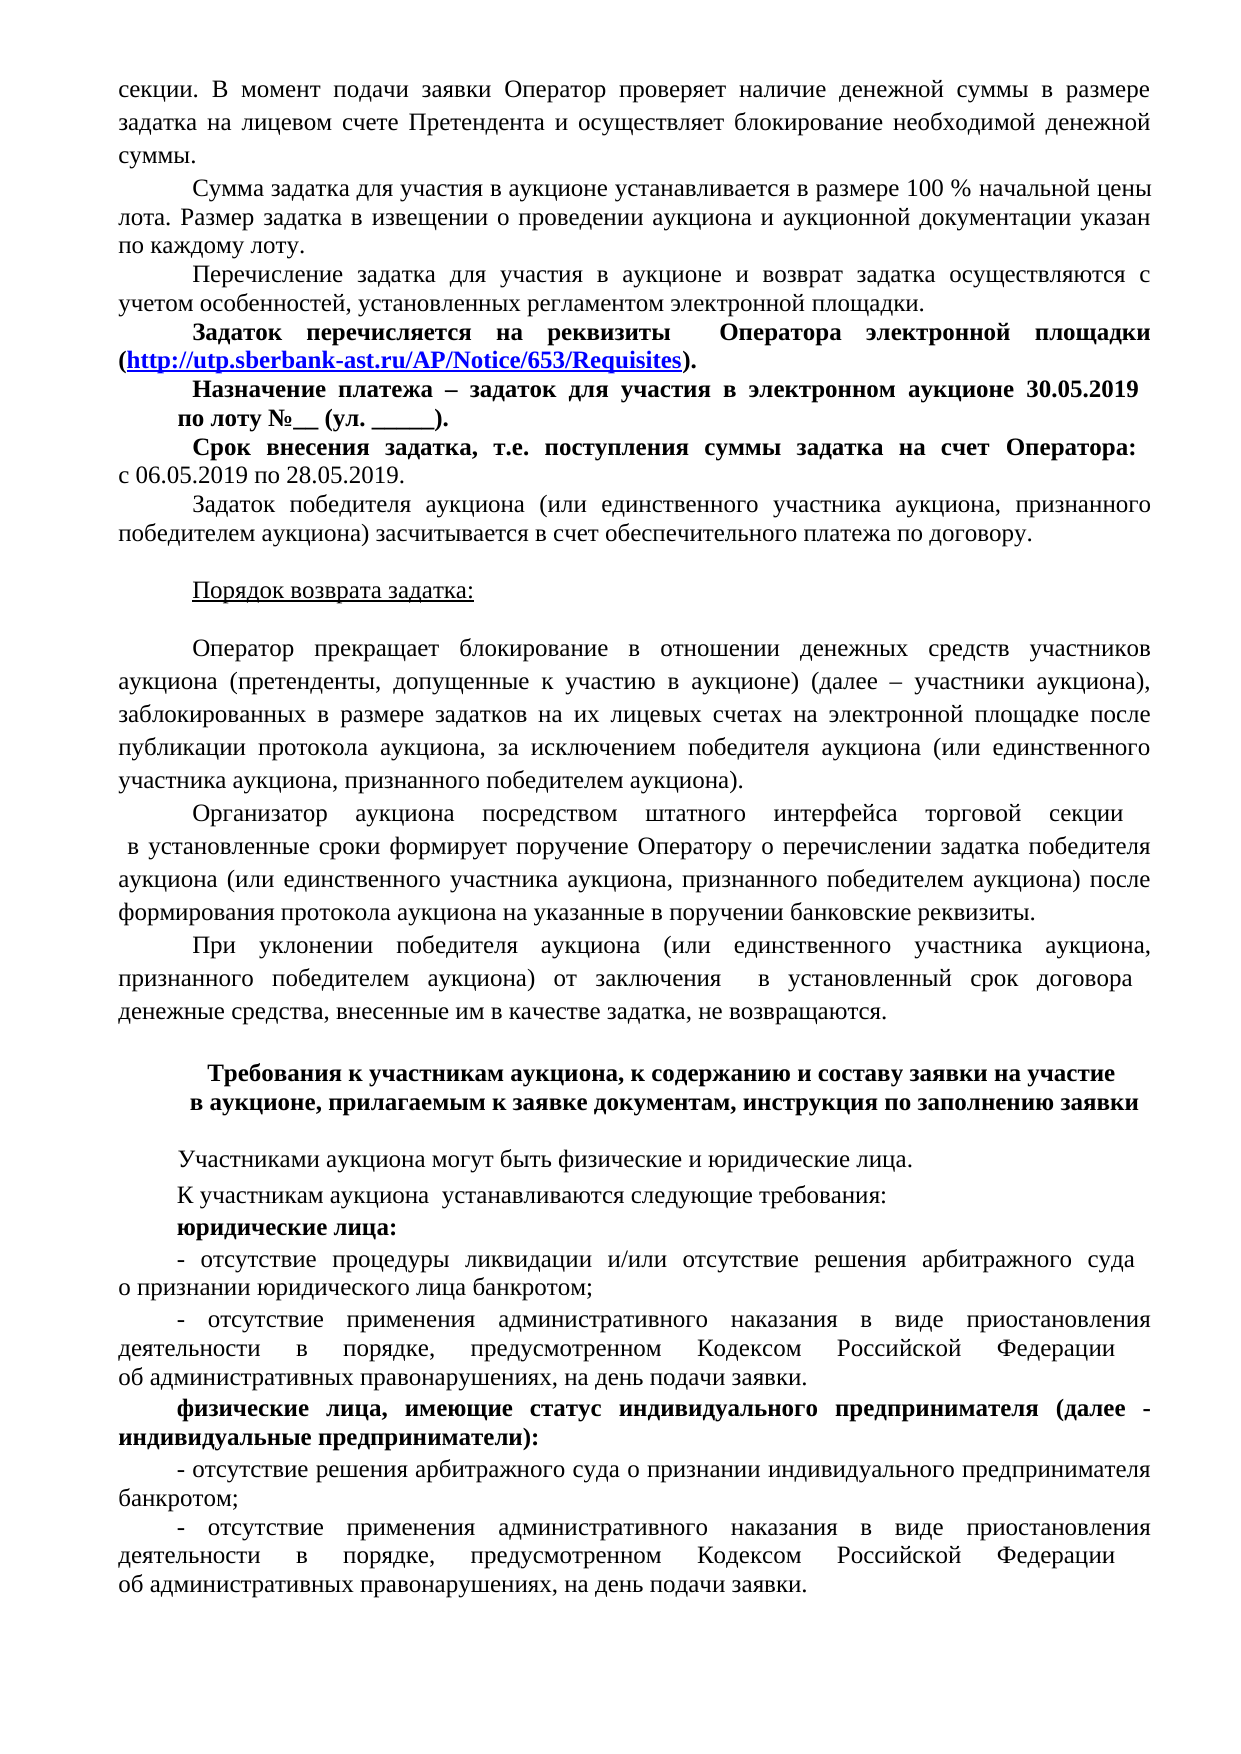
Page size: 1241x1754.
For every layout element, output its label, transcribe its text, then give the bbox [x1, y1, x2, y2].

text Задаток перечисляется на реквизиты Оператора электронной площадки (http://utp.sberbank-ast.ru/AP/Notice/653/Requisites). [118, 317, 1152, 374]
text Участниками аукциона могут быть физические и юридические лица. [177, 1144, 1152, 1173]
text Сумма задатка для участия в аукционе устанавливается в размере 100 % начальной цены лота. Размер задатка в извещении о проведении аукциона и аукционной документации указан по каждому лоту. [118, 173, 1152, 259]
text физические лица, имеющие статус индивидуального предпринимателя (далее - индивидуальные предприниматели): [118, 1393, 1152, 1451]
text Назначение платежа – задаток для участия в электронном аукционе 30.05.2019 по лоту №__ (ул. _____). [177, 374, 1152, 432]
text - отсутствие решения арбитражного суда о признании индивидуального предпринимателя банкротом; [118, 1454, 1152, 1512]
text юридические лица: [118, 1212, 1152, 1241]
text Требования к участникам аукциона, к содержанию и составу заявки на участие в аукционе, прилагаемым к заявке документам, инструкция по заполнению заявки [177, 1058, 1152, 1115]
text - отсутствие процедуры ликвидации и/или отсутствие решения арбитражного суда о признании юридического лица банкротом; [118, 1244, 1152, 1301]
text Организатор аукциона посредством штатного интерфейса торговой секции в установленные сроки формирует поручение Оператору о перечислении задатка победителя аукциона (или единственного участника аукциона, признанного победителем аукциона) после формирования протокола аукциона на указанные в поручении банковские реквизиты. [118, 798, 1152, 926]
text Перечисление задатка для участия в аукционе и возврат задатка осуществляются с учетом особенностей, установленных регламентом электронной площадки. [118, 259, 1152, 317]
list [118, 74, 1152, 169]
text Порядок возврата задатка: [118, 575, 1152, 604]
text - отсутствие применения административного наказания в виде приостановления деятельности в порядке, предусмотренном Кодексом Российской Федерации об административных правонарушениях, на день подачи заявки. [118, 1304, 1152, 1391]
text - отсутствие применения административного наказания в виде приостановления деятельности в порядке, предусмотренном Кодексом Российской Федерации об административных правонарушениях, на день подачи заявки. [118, 1512, 1152, 1598]
text Оператор прекращает блокирование в отношении денежных средств участников аукциона (претенденты, допущенные к участию в аукционе) (далее – участники аукциона), заблокированных в размере задатков на их лицевых счетах на электронной площадке после публикации протокола аукциона, за исключением победителя аукциона (или единственного участника аукциона, признанного победителем аукциона). [118, 633, 1152, 794]
text Задаток победителя аукциона (или единственного участника аукциона, признанного победителем аукциона) засчитывается в счет обеспечительного платежа по договору. [118, 489, 1152, 547]
text Срок внесения задатка, т.е. поступления суммы задатка на счет Оператора: c 06.05.2019 по 28.05.2019. [118, 432, 1152, 489]
text К участникам аукциона устанавливаются следующие требования: [118, 1180, 1152, 1209]
text При уклонении победителя аукциона (или единственного участника аукциона, признанного победителем аукциона) от заключения в установленный срок договора денежные средства, внесенные им в качестве задатка, не возвращаются. [118, 930, 1152, 1025]
